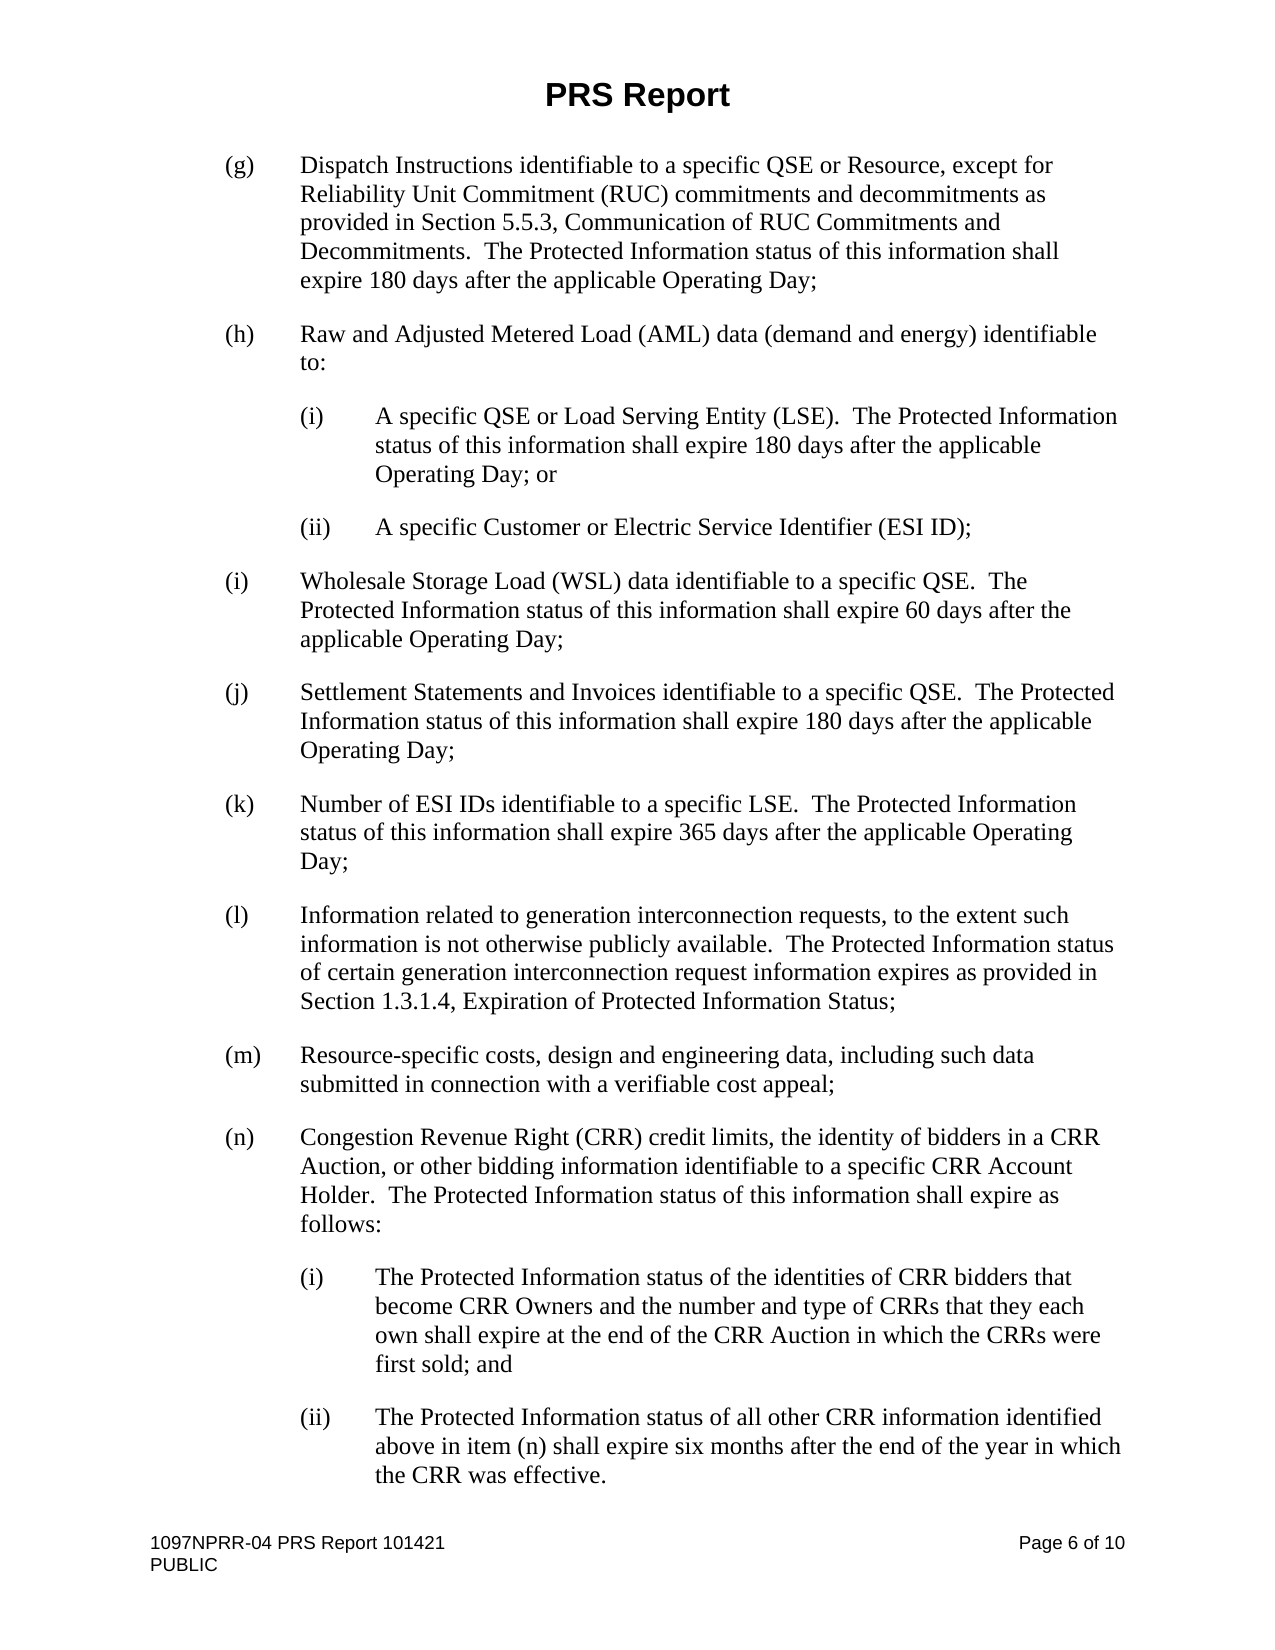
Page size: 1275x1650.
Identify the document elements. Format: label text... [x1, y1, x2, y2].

text (n) Congestion Revenue Right (CRR) credit limits, the identity of bidders in a CRR Auction, or other bidding information identifiable to a specific CRR Account Holder. The Protected Information status of this information shall expire as follows: [225, 1122, 1125, 1237]
text (l) Information related to generation interconnection requests, to the extent such information is not otherwise publicly available. The Protected Information status of certain generation interconnection request information expires as provided in Section 1.3.1.4, Expiration of Protected Information Status; [225, 900, 1125, 1015]
text (i) A specific QSE or Load Serving Entity (LSE). The Protected Information status of this information shall expire 180 days after the applicable Operating Day; or [300, 401, 1125, 487]
text (g) Dispatch Instructions identifiable to a specific QSE or Resource, except for Reliability Unit Commitment (RUC) commitments and decommitments as provided in Section 5.5.3, Communication of RUC Commitments and Decommitments. The Protected Information status of this information shall expire 180 days after the applicable Operating Day; [225, 150, 1125, 294]
text (k) Number of ESI IDs identifiable to a specific LSE. The Protected Information status of this information shall expire 365 days after the applicable Operating Day; [225, 789, 1125, 875]
text (m) Resource-specific costs, design and engineering data, including such data submitted in connection with a verifiable cost appeal; [225, 1040, 1125, 1097]
text (i) The Protected Information status of the identities of CRR bidders that become CRR Owners and the number and type of CRRs that they each own shall expire at the end of the CRR Auction in which the CRRs were first sold; and [300, 1262, 1125, 1377]
text (ii) The Protected Information status of all other CRR information identified above in item (n) shall expire six months after the end of the year in which the CRR was effective. [300, 1402, 1125, 1489]
text (i) Wholesale Storage Load (WSL) data identifiable to a specific QSE. The Protected Information status of this information shall expire 60 days after the applicable Operating Day; [225, 566, 1125, 652]
text (j) Settlement Statements and Invoices identifiable to a specific QSE. The Protected Information status of this information shall expire 180 days after the applicable Operating Day; [225, 677, 1125, 764]
text (ii) A specific Customer or Electric Service Identifier (ESI ID); [300, 512, 1125, 541]
text (h) Raw and Adjusted Metered Load (AML) data (demand and energy) identifiable to: [225, 319, 1125, 376]
